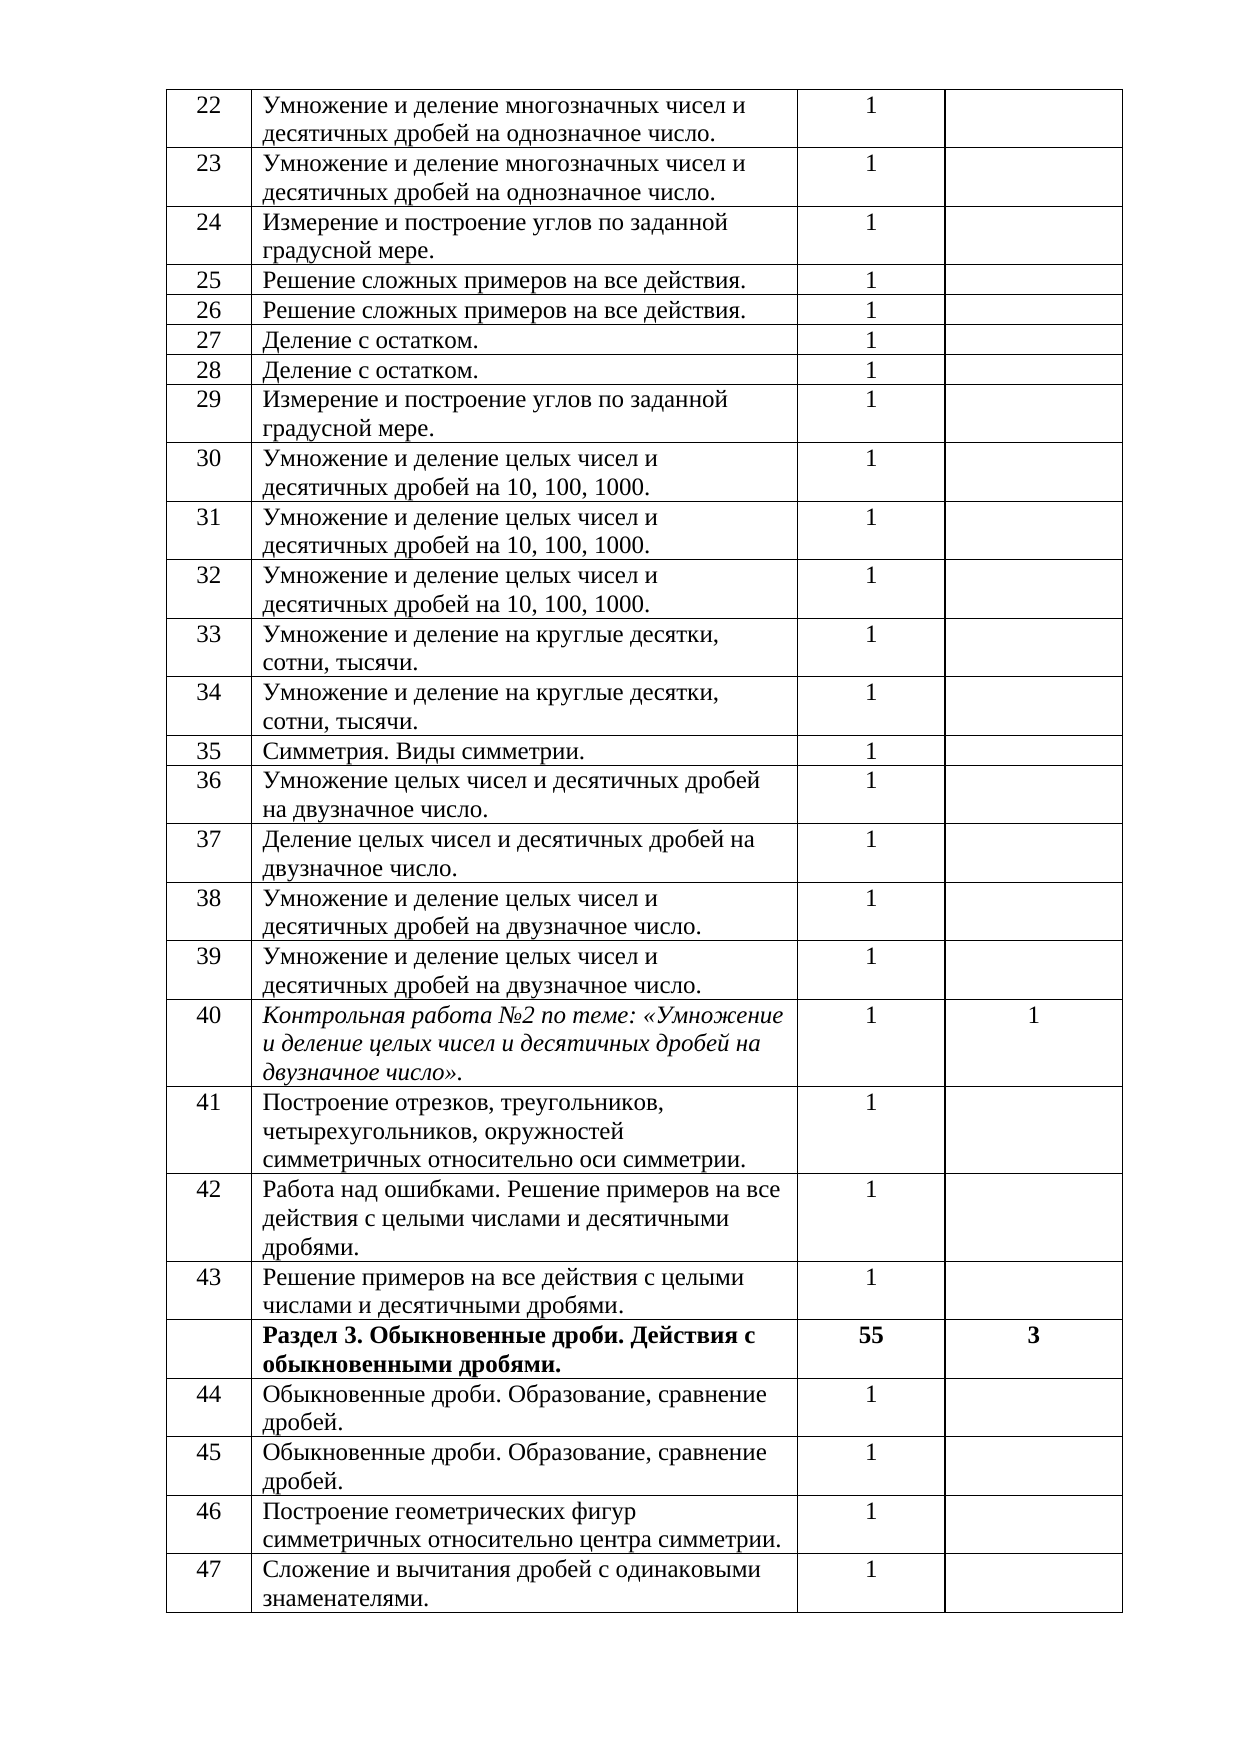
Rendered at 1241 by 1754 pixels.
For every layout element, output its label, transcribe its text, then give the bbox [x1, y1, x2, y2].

table_cell Обыкновенные дроби. Образование, сравнение дробей. [252, 1437, 797, 1495]
table_cell 40 [167, 1000, 251, 1086]
table_cell [946, 1174, 1122, 1261]
table_cell [167, 1320, 251, 1378]
table_cell 1 [798, 677, 944, 735]
table_cell Деление с остатком. [252, 355, 797, 383]
table_cell 1 [798, 1000, 944, 1086]
table_cell [946, 736, 1122, 764]
table_cell 43 [167, 1262, 251, 1319]
table_cell [946, 1262, 1122, 1319]
table_cell 1 [798, 295, 944, 324]
table_cell 32 [167, 560, 251, 618]
table_cell 3 [946, 1320, 1122, 1378]
table_cell [946, 295, 1122, 324]
table_cell 1 [798, 90, 944, 147]
table_cell [946, 1087, 1122, 1173]
table_cell 1 [798, 1379, 944, 1436]
table_cell 1 [798, 325, 944, 354]
table_cell 1 [798, 1087, 944, 1173]
table_cell 47 [167, 1554, 251, 1612]
table_cell 26 [167, 295, 251, 324]
table_cell 31 [167, 502, 251, 559]
table_cell Построение геометрических фигур симметричных относительно центра симметрии. [252, 1496, 797, 1553]
table_cell [946, 443, 1122, 501]
table_cell Умножение и деление целых чисел и десятичных дробей на 10, 100, 1000. [252, 443, 797, 501]
table_cell Решение сложных примеров на все действия. [252, 295, 797, 324]
table_cell 24 [167, 207, 251, 264]
table_cell [946, 766, 1122, 823]
table_cell Измерение и построение углов по заданной градусной мере. [252, 385, 797, 442]
table_cell Построение отрезков, треугольников, четырехугольников, окружностей симметричных относительно оси симметрии. [252, 1087, 797, 1173]
table_cell Умножение целых чисел и десятичных дробей на двузначное число. [252, 766, 797, 823]
table_cell 1 [798, 560, 944, 618]
table_cell 55 [798, 1320, 944, 1378]
table_cell [946, 355, 1122, 383]
table_cell 34 [167, 677, 251, 735]
table_cell [946, 824, 1122, 882]
table_cell 1 [798, 1554, 944, 1612]
table_cell Умножение и деление целых чисел и десятичных дробей на 10, 100, 1000. [252, 560, 797, 618]
table_cell Контрольная работа №2 по теме: «Умножение и деление целых чисел и десятичных дробей на двузначное число». [252, 1000, 797, 1086]
table_cell [946, 385, 1122, 442]
table_cell 30 [167, 443, 251, 501]
table_cell [946, 677, 1122, 735]
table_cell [252, 1554, 797, 1612]
table_cell Умножение и деление на круглые десятки, сотни, тысячи. [252, 677, 797, 735]
table_cell 35 [167, 736, 251, 764]
table_cell [946, 560, 1122, 618]
table_cell 33 [167, 619, 251, 676]
table_cell 27 [167, 325, 251, 354]
table_cell 1 [798, 355, 944, 383]
table_cell Умножение и деление на круглые десятки, сотни, тысячи. [252, 619, 797, 676]
table_cell 29 [167, 385, 251, 442]
table_cell 1 [798, 265, 944, 294]
table_cell 37 [167, 824, 251, 882]
table_cell Раздел 3. Обыкновенные дроби. Действия с обыкновенными дробями. [252, 1320, 797, 1378]
table_cell 39 [167, 941, 251, 999]
table_cell [946, 207, 1122, 264]
table_cell Решение примеров на все действия с целыми числами и десятичными дробями. [252, 1262, 797, 1319]
table_cell 1 [798, 1174, 944, 1261]
table_cell Измерение и построение углов по заданной градусной мере. [252, 207, 797, 264]
table_cell Обыкновенные дроби. Образование, сравнение дробей. [252, 1379, 797, 1436]
table_cell [946, 90, 1122, 147]
table_cell 1 [798, 207, 944, 264]
table_cell [946, 265, 1122, 294]
table_cell [946, 148, 1122, 206]
table_cell [946, 1554, 1122, 1612]
table_cell 1 [798, 619, 944, 676]
table_cell [946, 325, 1122, 354]
table_cell 1 [946, 1000, 1122, 1086]
table_cell Симметрия. Виды симметрии. [252, 736, 797, 764]
table_cell 1 [798, 736, 944, 764]
table_cell 1 [798, 1437, 944, 1495]
table_cell [946, 619, 1122, 676]
table_cell 22 [167, 90, 251, 147]
table_cell 25 [167, 265, 251, 294]
table_cell 46 [167, 1496, 251, 1553]
table_cell [946, 883, 1122, 940]
table_cell Умножение и деление целых чисел и десятичных дробей на 10, 100, 1000. [252, 502, 797, 559]
table_cell Деление с остатком. [252, 325, 797, 354]
table_cell 41 [167, 1087, 251, 1173]
table_cell 1 [798, 385, 944, 442]
table_cell Умножение и деление целых чисел и десятичных дробей на двузначное число. [252, 883, 797, 940]
table_cell [946, 1496, 1122, 1553]
table_cell [946, 1437, 1122, 1495]
table_cell Умножение и деление целых чисел и десятичных дробей на двузначное число. [252, 941, 797, 999]
table_cell Умножение и деление многозначных чисел и десятичных дробей на однозначное число. [252, 90, 797, 147]
table_cell [946, 941, 1122, 999]
table_cell Умножение и деление многозначных чисел и десятичных дробей на однозначное число. [252, 148, 797, 206]
table_cell 1 [798, 824, 944, 882]
table_cell 1 [798, 766, 944, 823]
table_cell 1 [798, 1496, 944, 1553]
table_cell 42 [167, 1174, 251, 1261]
table_cell 23 [167, 148, 251, 206]
table_cell 1 [798, 883, 944, 940]
table_cell 44 [167, 1379, 251, 1436]
table_cell [946, 1379, 1122, 1436]
table_cell [946, 502, 1122, 559]
table_cell 38 [167, 883, 251, 940]
table_cell 45 [167, 1437, 251, 1495]
table_cell Деление целых чисел и десятичных дробей на двузначное число. [252, 824, 797, 882]
table_cell 1 [798, 941, 944, 999]
table_cell Решение сложных примеров на все действия. [252, 265, 797, 294]
table_cell Работа над ошибками. Решение примеров на все действия с целыми числами и десятичными дробями. [252, 1174, 797, 1261]
table_cell 28 [167, 355, 251, 383]
table_cell 1 [798, 1262, 944, 1319]
table_cell 1 [798, 502, 944, 559]
table_cell 1 [798, 443, 944, 501]
table_cell 36 [167, 766, 251, 823]
table_cell 1 [798, 148, 944, 206]
